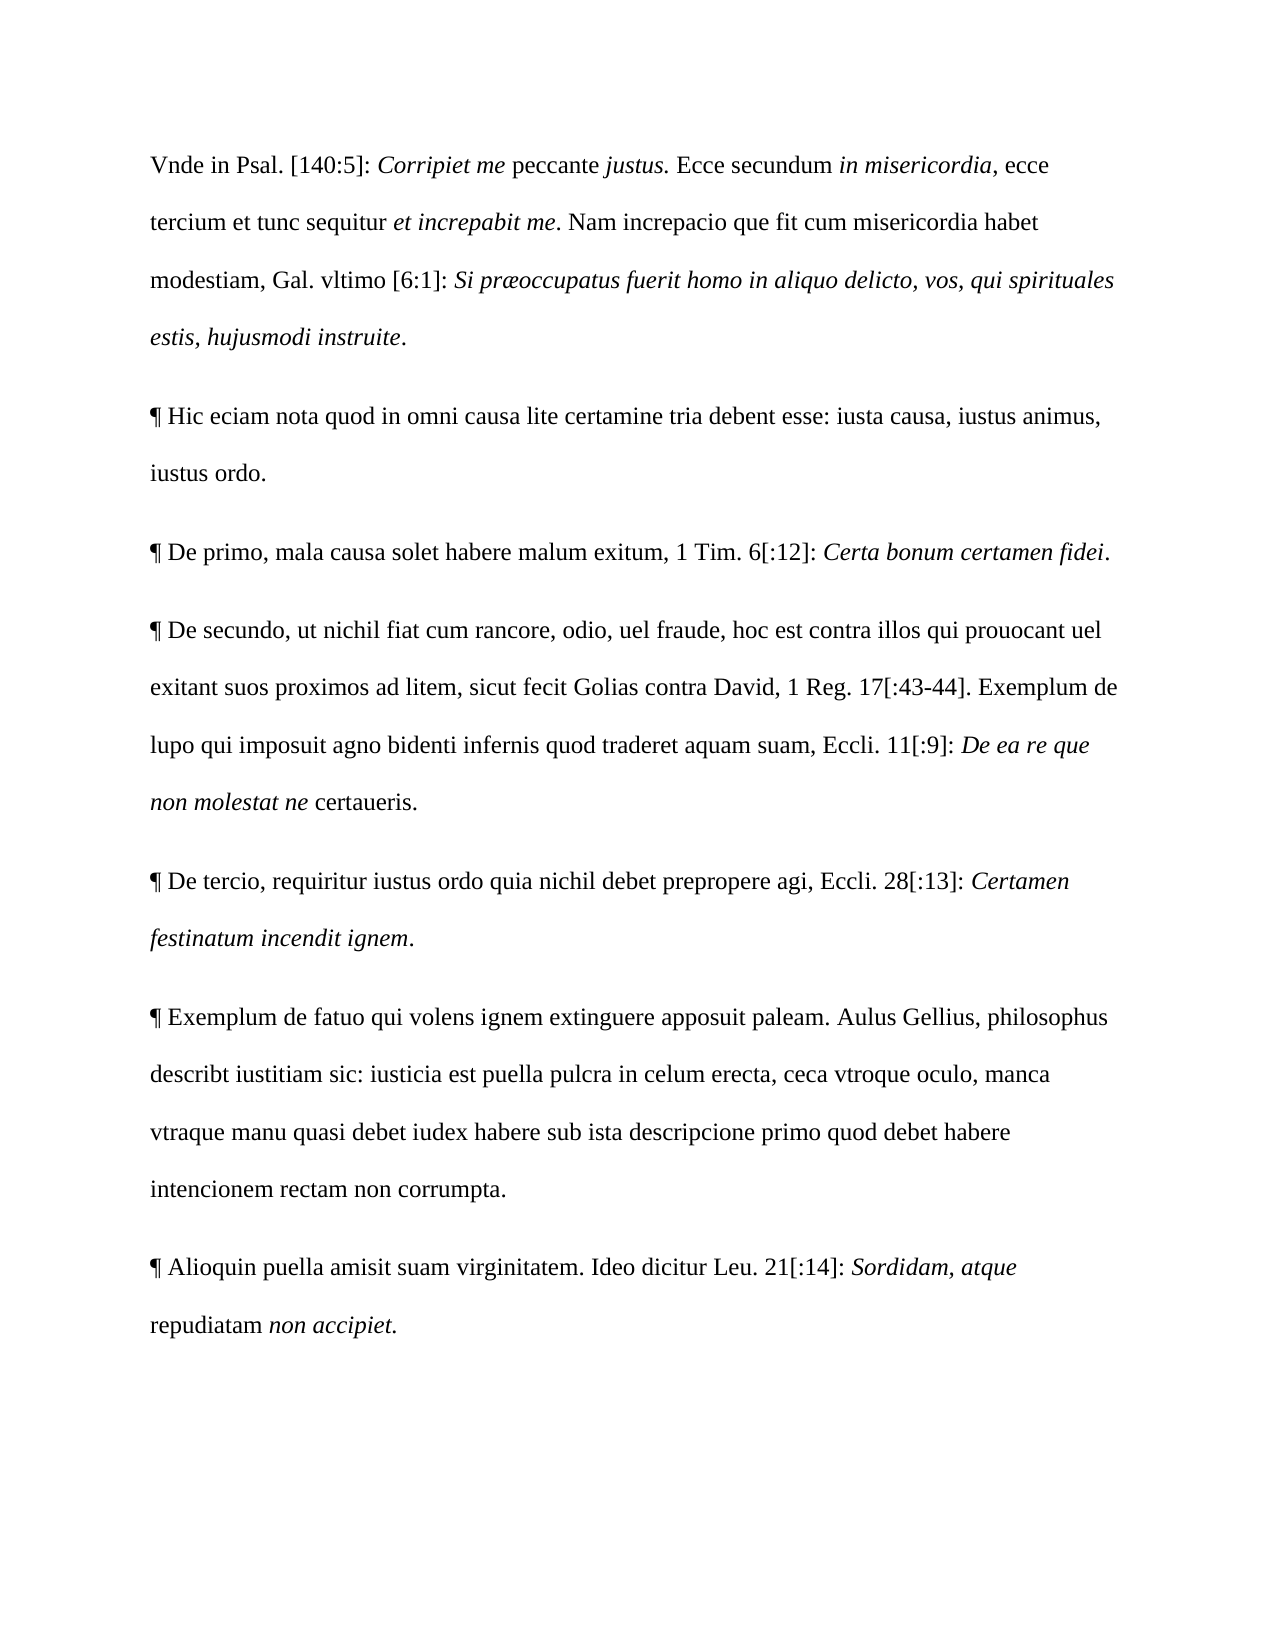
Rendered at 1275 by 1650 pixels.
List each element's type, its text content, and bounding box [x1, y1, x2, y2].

text ¶ Alioquin puella amisit suam virginitatem. Ideo dicitur Leu. 21[:14]: Sordidam, atque repudiatam non accipiet. [150, 1252, 1125, 1339]
text ¶ Exemplum de fatuo qui volens ignem extinguere apposuit paleam. Aulus Gellius, philosophus describt iustitiam sic: iusticia est puella pulcra in celum erecta, ceca vtroque oculo, manca vtraque manu quasi debet iudex habere sub ista descripcione primo quod debet habere intencionem rectam non corrumpta. [150, 1002, 1125, 1203]
text ¶ De primo, mala causa solet habere malum exitum, 1 Tim. 6[:12]: Certa bonum certamen fidei. [150, 537, 1125, 565]
text ¶ De secundo, ut nichil fiat cum rancore, odio, uel fraude, hoc est contra illos qui prouocant uel exitant suos proximos ad litem, sicut fecit Golias contra David, 1 Reg. 17[:43-44]. Exemplum de lupo qui imposuit agno bidenti infernis quod traderet aquam suam, Eccli. 11[:9]: De ea re que non molestat ne certaueris. [150, 615, 1125, 816]
text ¶ Hic eciam nota quod in omni causa lite certamine tria debent esse: iusta causa, iustus animus, iustus ordo. [150, 401, 1125, 487]
text ¶ De tercio, requiritur iustus ordo quia nichil debet prepropere agi, Eccli. 28[:13]: Certamen festinatum incendit ignem. [150, 866, 1125, 952]
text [150, 150, 1125, 351]
